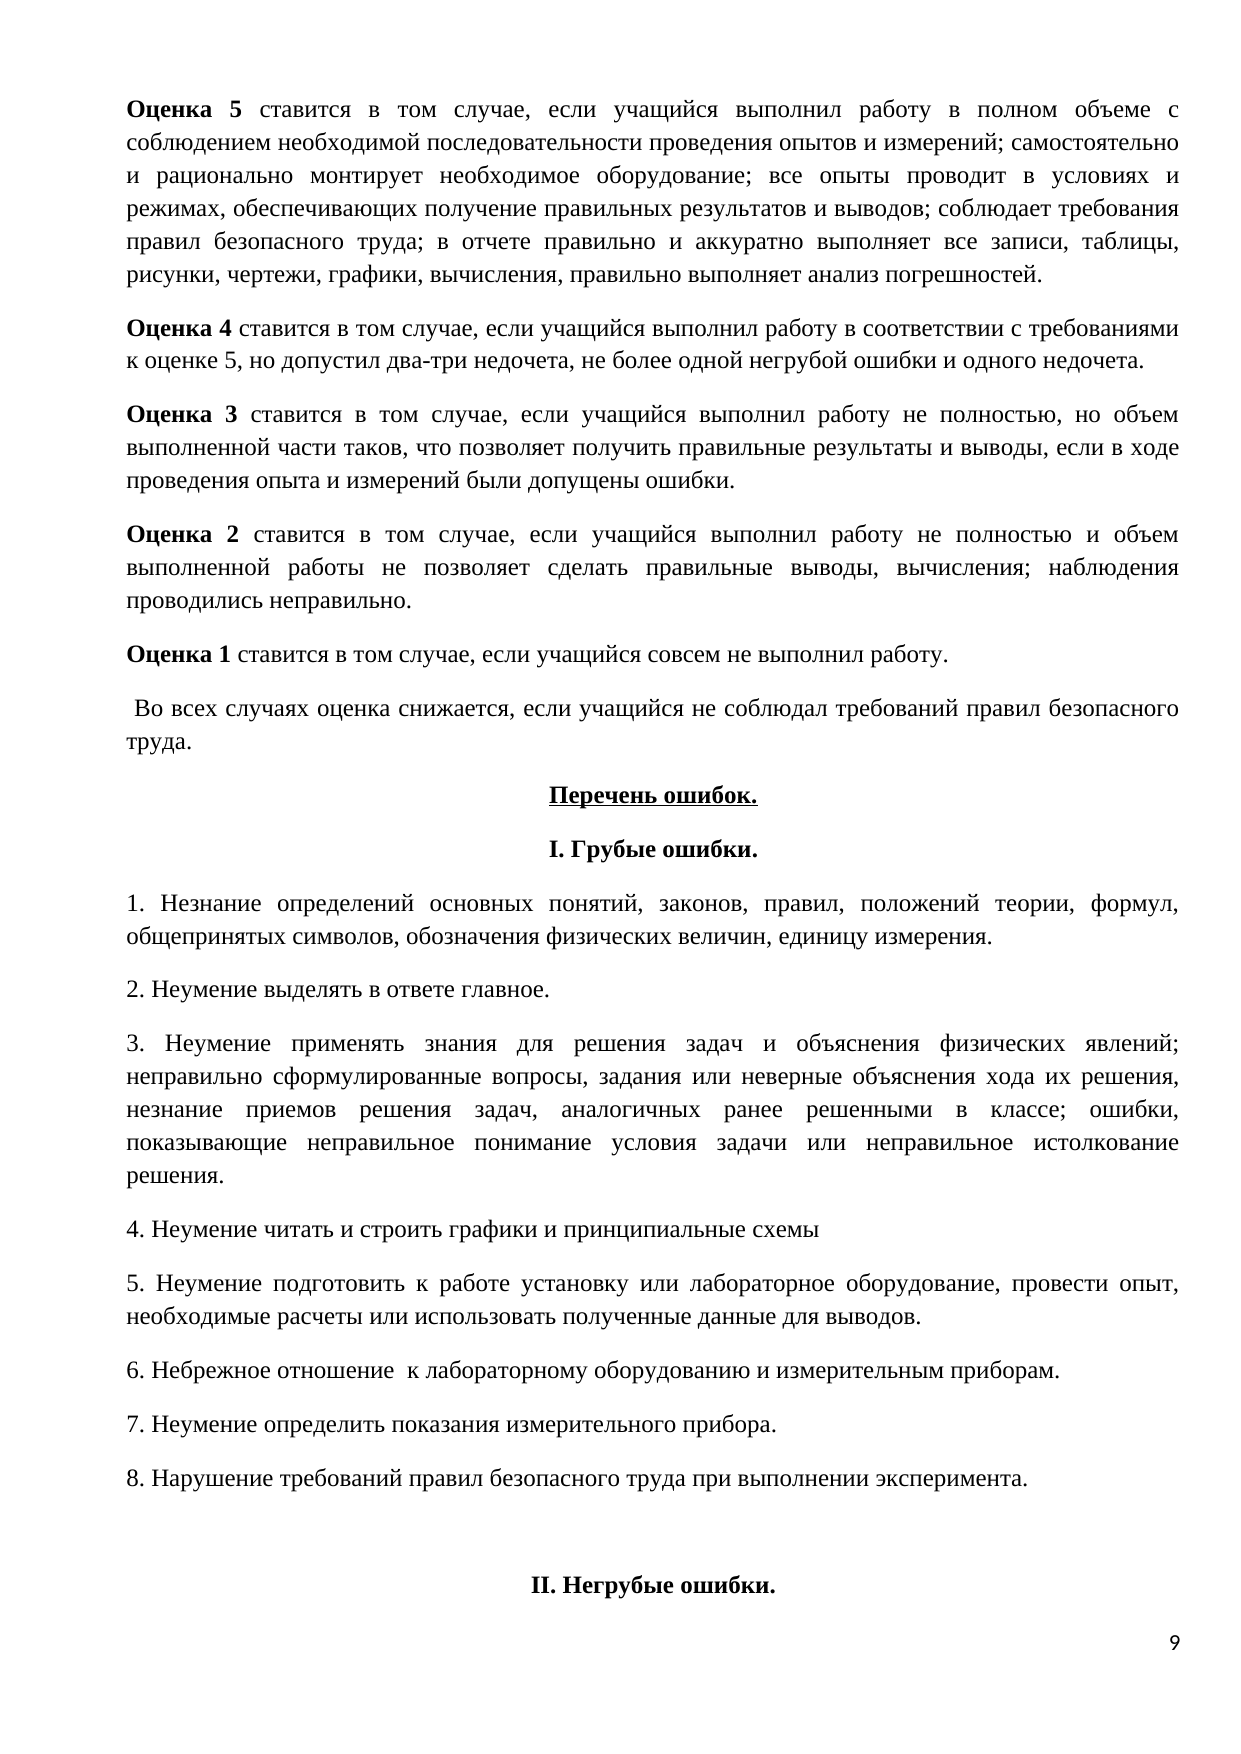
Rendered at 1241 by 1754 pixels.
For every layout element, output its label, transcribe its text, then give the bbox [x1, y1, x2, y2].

text Оценка 2 ставится в том случае, если учащийся выполнил работу не полностью и объем выполненной работы не позволяет сделать правильные выводы, вычисления; наблюдения проводились неправильно. [126, 519, 1180, 614]
text I. Грубые ошибки. [126, 834, 1180, 863]
text 1. Незнание определений основных понятий, законов, правил, положений теории, формул, общепринятых символов, обозначения физических величин, единицу измерения. [126, 888, 1180, 949]
text II. Негрубые ошибки. [126, 1571, 1180, 1599]
text 6. Небрежное отношение к лабораторному оборудованию и измерительным приборам. [126, 1355, 1180, 1384]
text 4. Неумение читать и строить графики и принципиальные схемы [126, 1214, 1180, 1243]
text Оценка 3 ставится в том случае, если учащийся выполнил работу не полностью, но объем выполненной части таков, что позволяет получить правильные результаты и выводы, если в ходе проведения опыта и измерений были допущены ошибки. [126, 399, 1180, 494]
text 3. Неумение применять знания для решения задач и объяснения физических явлений; неправильно сформулированные вопросы, задания или неверные объяснения хода их решения, незнание приемов решения задач, аналогичных ранее решенными в классе; ошибки, показывающие неправильное понимание условия задачи или неправильное истолкование решения. [126, 1028, 1180, 1189]
text 2. Неумение выделять в ответе главное. [126, 974, 1180, 1003]
text 7. Неумение определить показания измерительного прибора. [126, 1409, 1180, 1438]
text Перечень ошибок. [126, 780, 1180, 809]
text Оценка 1 ставится в том случае, если учащийся совсем не выполнил работу. [126, 639, 1180, 668]
text 8. Нарушение требований правил безопасного труда при выполнении эксперимента. [126, 1463, 1180, 1492]
text Во всех случаях оценка снижается, если учащийся не соблюдал требований правил безопасного труда. [126, 693, 1180, 755]
text 5. Неумение подготовить к работе установку или лабораторное оборудование, провести опыт, необходимые расчеты или использовать полученные данные для выводов. [126, 1268, 1180, 1330]
text Оценка 4 ставится в том случае, если учащийся выполнил работу в соответствии с требованиями к оценке 5, но допустил два-три недочета, не более одной негрубой ошибки и одного недочета. [126, 313, 1180, 374]
text Оценка 5 ставится в том случае, если учащийся выполнил работу в полном объеме с соблюдением необходимой последовательности проведения опытов и измерений; самостоятельно и рационально монтирует необходимое оборудование; все опыты проводит в условиях и режимах, обеспечивающих получение правильных результатов и выводов; соблюдает требования правил безопасного труда; в отчете правильно и аккуратно выполняет все записи, таблицы, рисунки, чертежи, графики, вычисления, правильно выполняет анализ погрешностей. [126, 94, 1180, 287]
